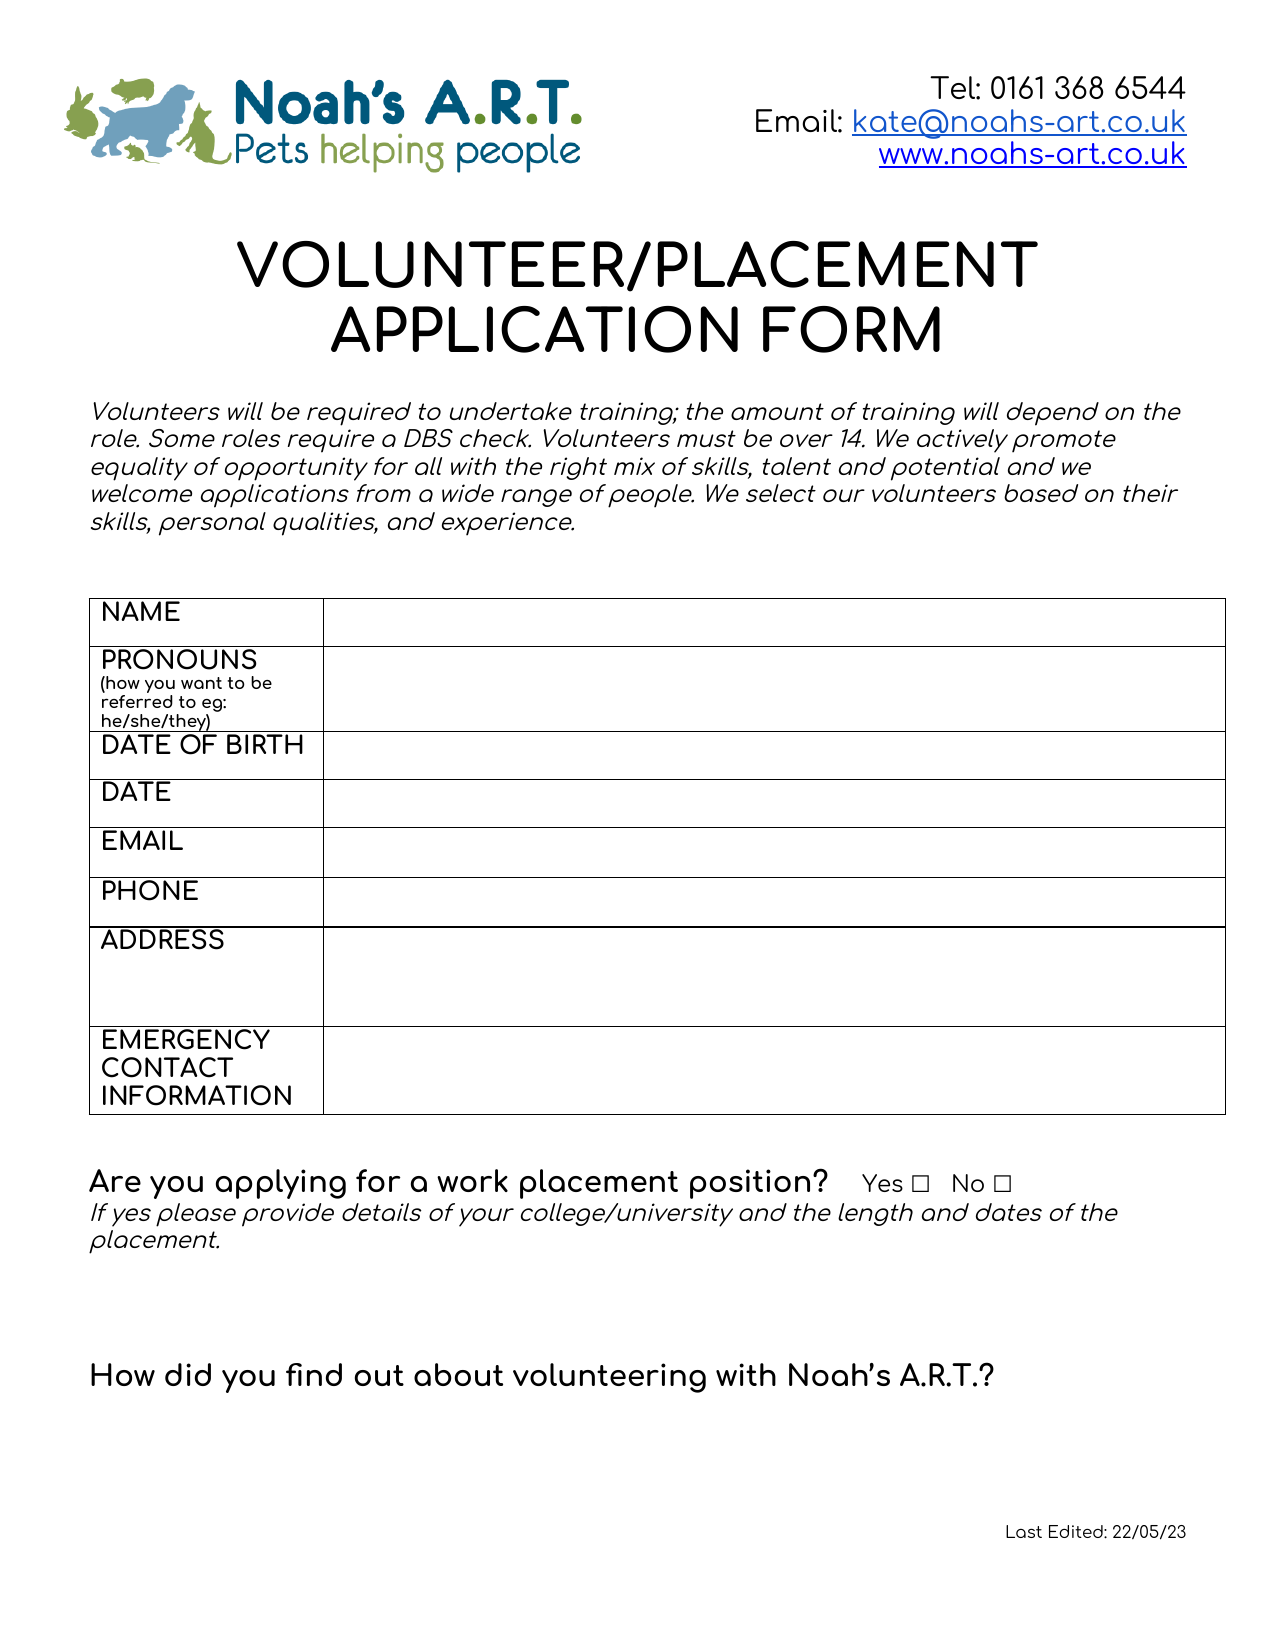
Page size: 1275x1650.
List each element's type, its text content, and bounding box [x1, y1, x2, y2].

table_cell PHONE [90, 878, 323, 926]
table_cell [324, 780, 1225, 827]
text How did you find out about volunteering with Noah’s A.R.T.? [89, 1361, 1186, 1393]
table_header NAME [90, 599, 323, 646]
table_cell [324, 878, 1225, 926]
table_cell ADDRESS [90, 928, 323, 1026]
table_cell PRONOUNS (how you want to be referred to eg: he/she/they) [90, 647, 323, 731]
table_cell DATE OF BIRTH [90, 732, 323, 779]
table_cell [324, 732, 1225, 779]
picture [60, 33, 604, 198]
table_header [324, 599, 1225, 646]
table_cell EMERGENCY CONTACT INFORMATION [90, 1027, 323, 1114]
table_cell DATE [90, 780, 323, 827]
text Are you applying for a work placement position? Yes No If yes please provide details of your college/university and the length and dates of the placement. [89, 1167, 1186, 1254]
table_cell [324, 928, 1225, 1026]
table_cell [324, 647, 1225, 731]
table_cell EMAIL [90, 828, 323, 877]
table_cell [324, 828, 1225, 877]
table_cell [324, 1027, 1225, 1114]
text Volunteers will be required to undertake training; the amount of training will depend on the role. Some roles require a DBS check. Volunteers must be over 14. We actively promote equality of opportunity for all with the right mix of skills, talent and potential and we welcome applications from a wide range of people. We select our volunteers based on their skills, personal qualities, and experience. [89, 400, 1186, 535]
